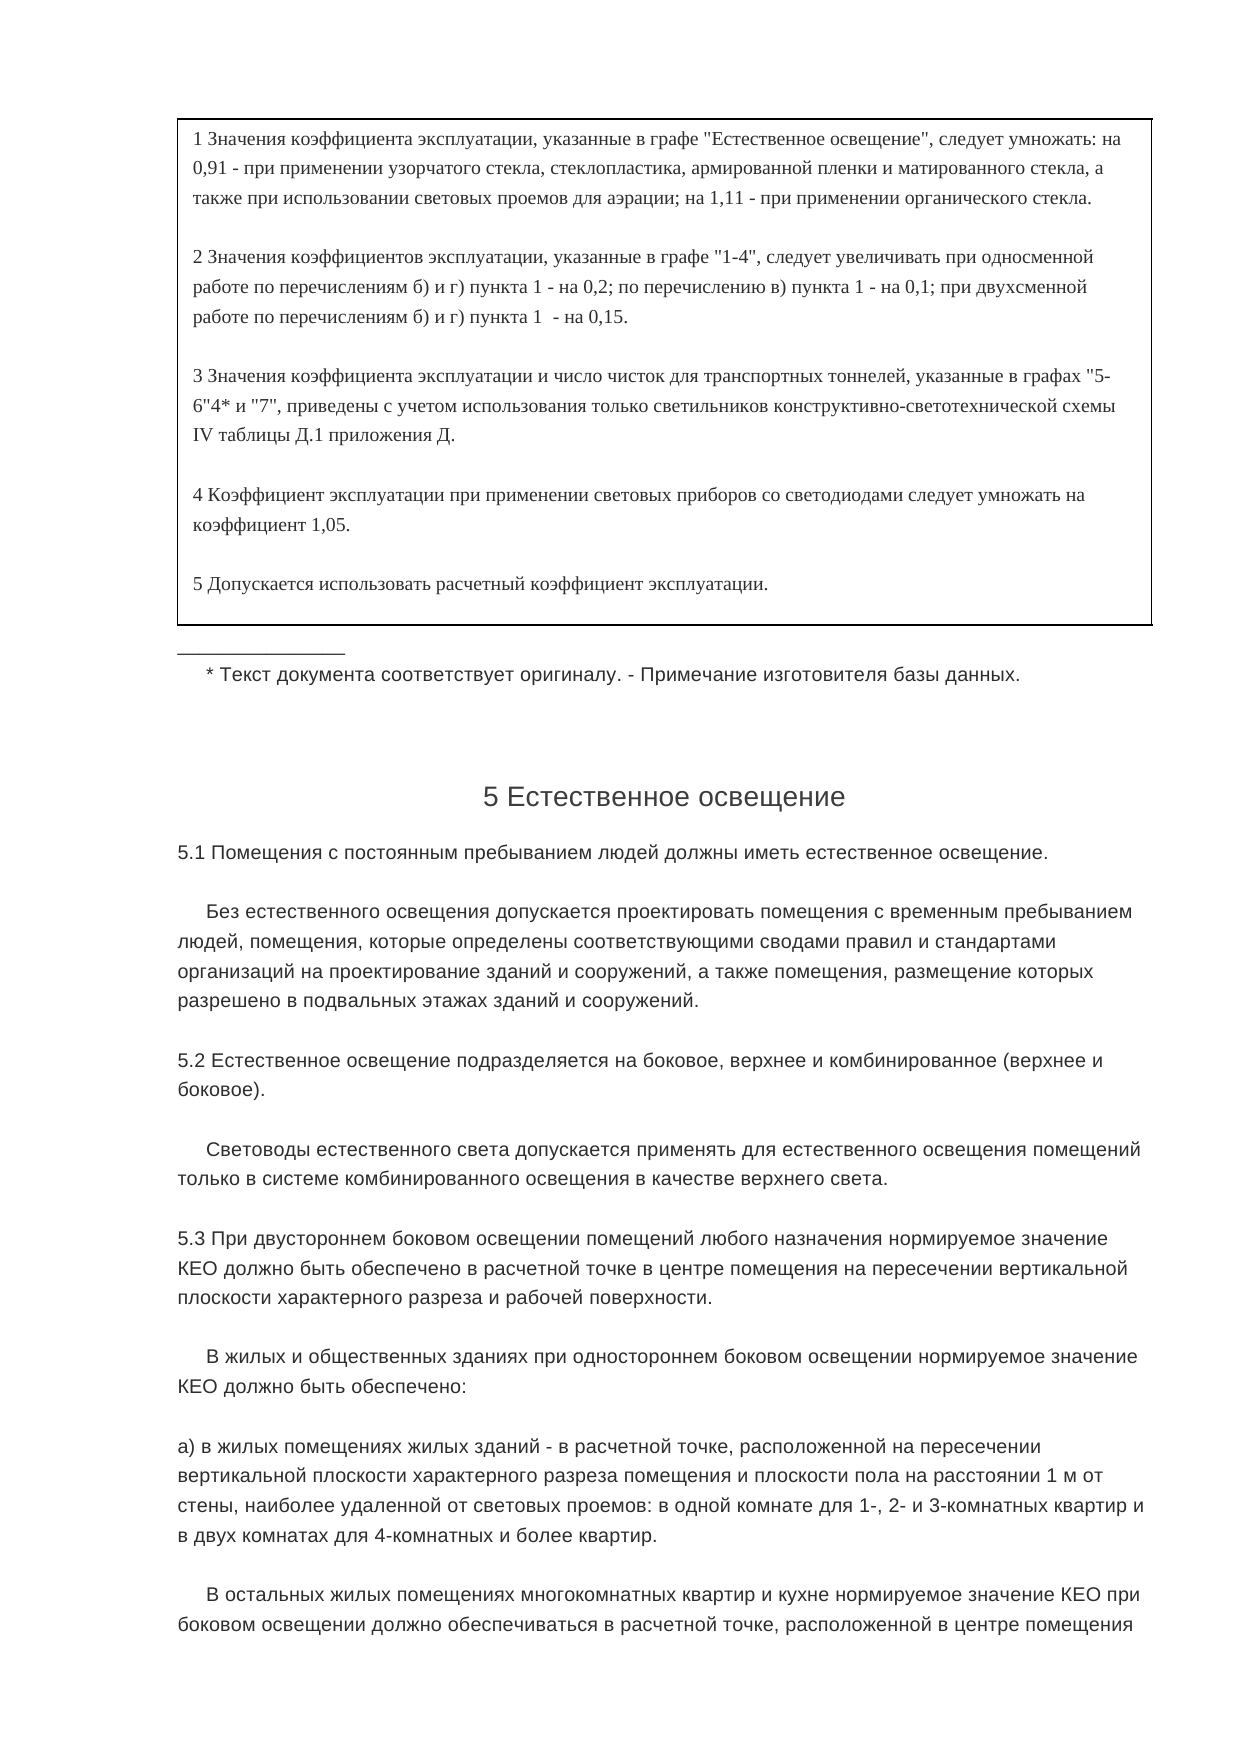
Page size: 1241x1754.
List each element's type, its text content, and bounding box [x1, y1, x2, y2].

text _______________ * Текст документа соответствует оригиналу. - Примечание изготовителя базы данных. [177, 626, 1152, 745]
text 5.3 При двустороннем боковом освещении помещений любого назначения нормируемое значение КЕО должно быть обеспечено в расчетной точке в центре помещения на пересечении вертикальной плоскости характерного разреза и рабочей поверхности. В жилых и общественных зданиях при одностороннем боковом освещении нормируемое значение КЕО должно быть обеспечено: [177, 1220, 1152, 1427]
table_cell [178, 120, 1151, 624]
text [177, 1427, 1152, 1635]
text 5.1 Помещения с постоянным пребыванием людей должны иметь естественное освещение. Без естественного освещения допускается проектировать помещения с временным пребыванием людей, помещения, которые определены соответствующими сводами правил и стандартами организаций на проектирование зданий и сооружений, а также помещения, размещение которых разрешено в подвальных этажах зданий и сооружений. [177, 834, 1152, 1042]
text 5.2 Естественное освещение подразделяется на боковое, верхнее и комбинированное (верхнее и боковое). Световоды естественного света допускается применять для естественного освещения помещений только в системе комбинированного освещения в качестве верхнего света. [177, 1042, 1152, 1220]
text 5 Естественное освещение [177, 780, 1152, 812]
